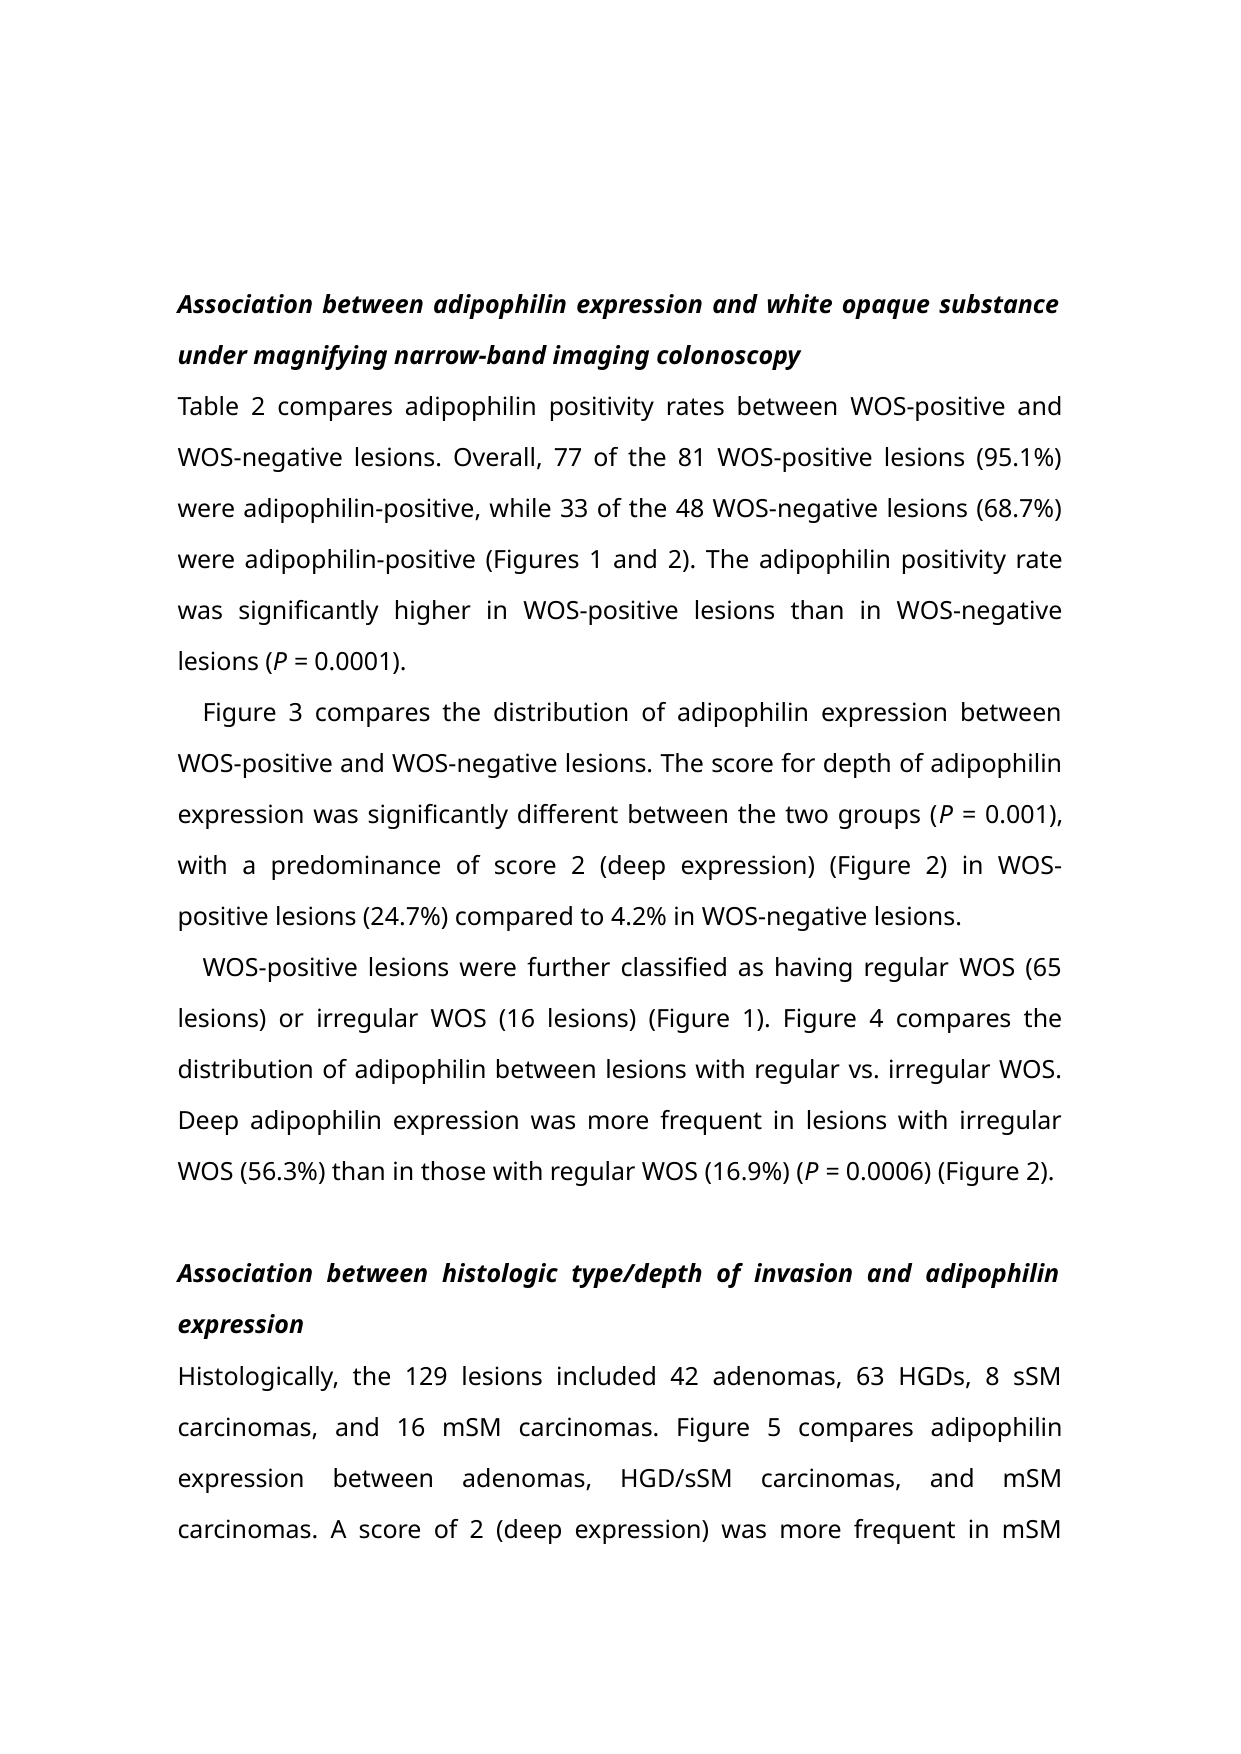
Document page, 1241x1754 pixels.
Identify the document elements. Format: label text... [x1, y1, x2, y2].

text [177, 1358, 1063, 1545]
text Association between histologic type/depth of invasion and adipophilin expression [177, 1256, 1063, 1341]
text Association between adipophilin expression and white opaque substance under magnifying narrow-band imaging colonoscopy [177, 286, 1063, 371]
text Table 2 compares adipophilin positivity rates between WOS-positive and WOS-negative lesions. Overall, 77 of the 81 WOS-positive lesions (95.1%) were adipophilin-positive, while 33 of the 48 WOS-negative lesions (68.7%) were adipophilin-positive (Figures 1 and 2). The adipophilin positivity rate was significantly higher in WOS-positive lesions than in WOS-negative lesions (P = 0.0001). [177, 388, 1063, 678]
text Figure 3 compares the distribution of adipophilin expression between WOS-positive and WOS-negative lesions. The score for depth of adipophilin expression was significantly different between the two groups (P = 0.001), with a predominance of score 2 (deep expression) (Figure 2) in WOS-positive lesions (24.7%) compared to 4.2% in WOS-negative lesions. [177, 695, 1063, 933]
text WOS-positive lesions were further classified as having regular WOS (65 lesions) or irregular WOS (16 lesions) (Figure 1). Figure 4 compares the distribution of adipophilin between lesions with regular vs. irregular WOS. Deep adipophilin expression was more frequent in lesions with irregular WOS (56.3%) than in those with regular WOS (16.9%) (P = 0.0006) (Figure 2). [177, 950, 1063, 1188]
